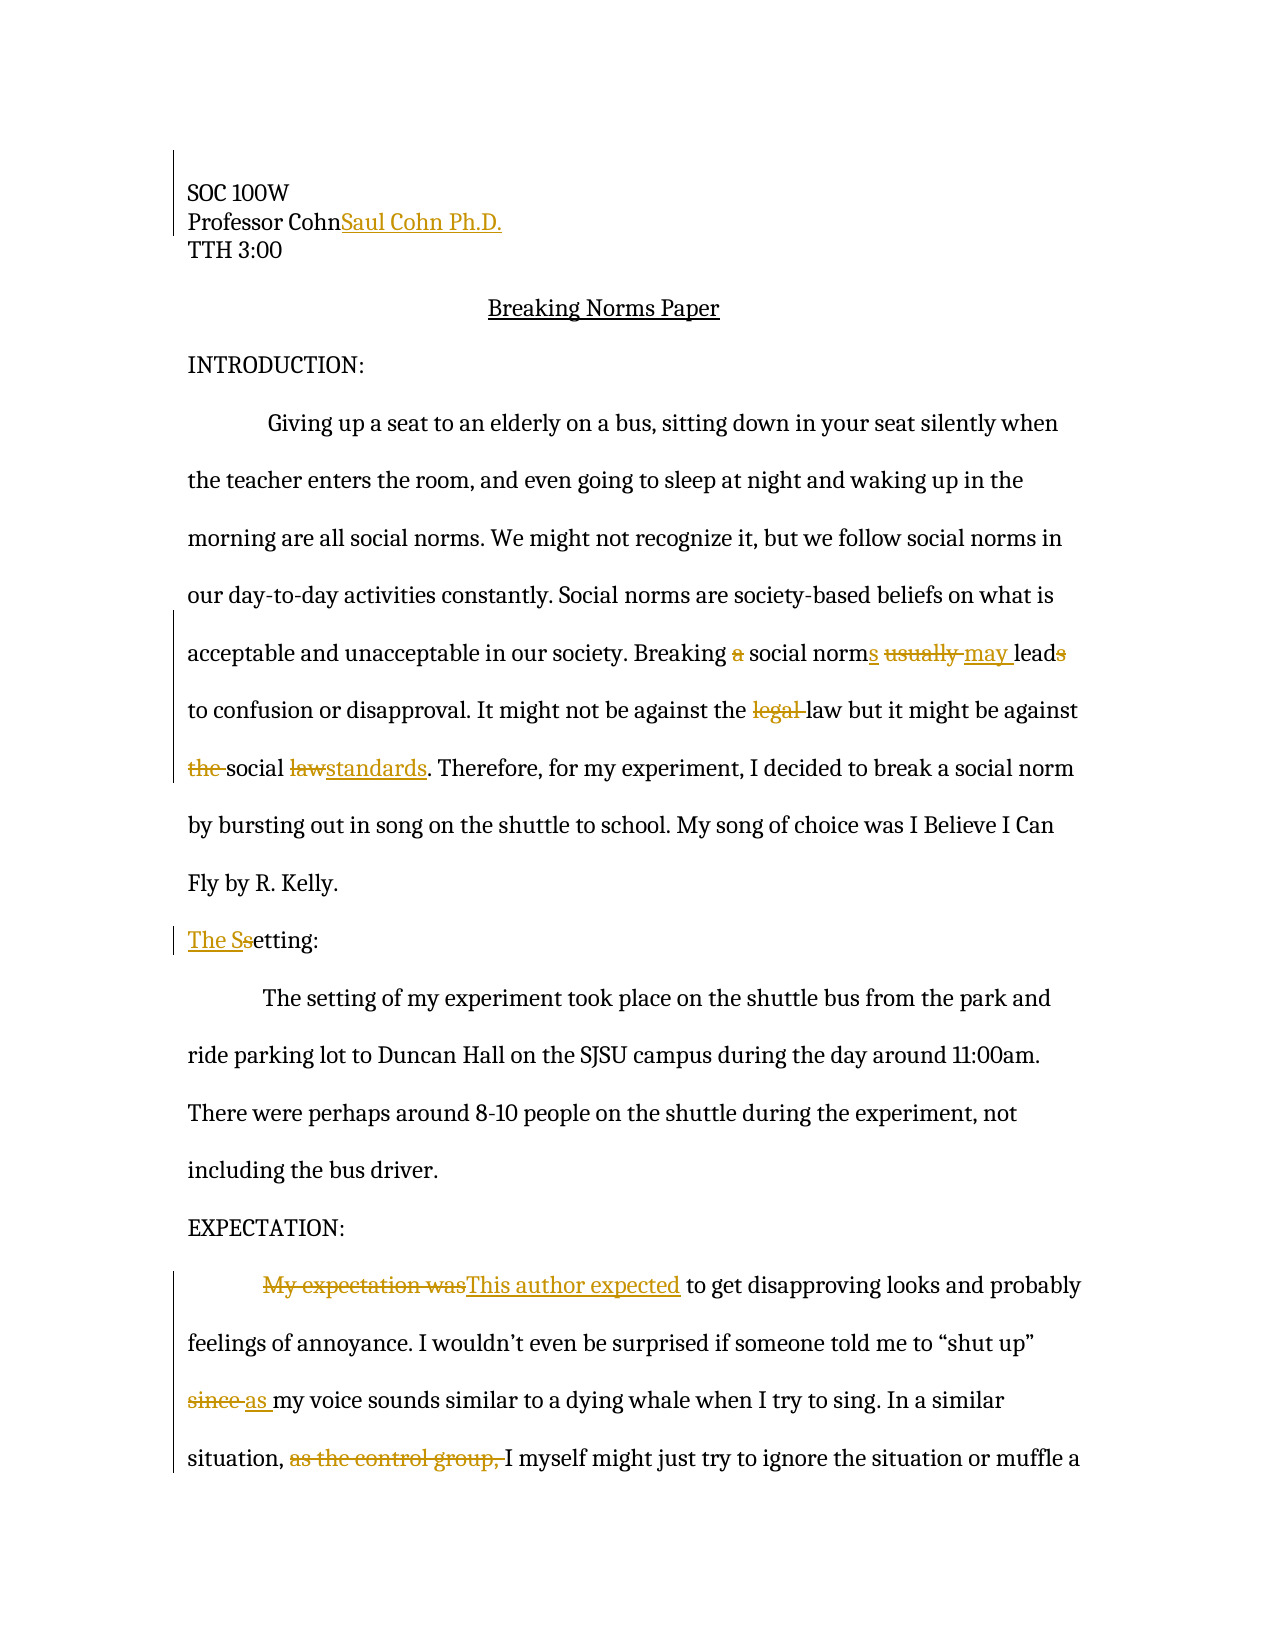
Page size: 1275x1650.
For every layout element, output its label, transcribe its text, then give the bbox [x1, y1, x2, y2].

text INTRODUCTION: [187, 351, 1087, 380]
text The setting of my experiment took place on the shuttle bus from the park and ride parking lot to Duncan Hall on the SJSU campus during the day around 11:00am. There were perhaps around 8-10 people on the shuttle during the experiment, not including the bus driver. [187, 984, 1087, 1185]
text Breaking Norms Paper [187, 294, 1087, 322]
text SOC 100W [187, 179, 1087, 207]
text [187, 1271, 1087, 1472]
text TTH 3:00 [187, 236, 1087, 265]
text etting: [187, 926, 1087, 955]
text Giving up a seat to an elderly on a bus, sitting down in your seat silently when the teacher enters the room, and even going to sleep at night and waking up in the morning are all social norms. We might not recognize it, but we follow social norms in our day-to-day activities constantly. Social norms are society-based beliefs on what is acceptable and unacceptable in our society. Breaking social norm lead to confusion or disapproval. It might not be against the law but it might be against social . Therefore, for my experiment, I decided to break a social norm by bursting out in song on the shuttle to school. My song of choice was I Believe I Can Fly by R. Kelly. [187, 409, 1087, 897]
text EXPECTATION: [187, 1214, 1087, 1242]
text Professor Cohn [187, 207, 1087, 236]
